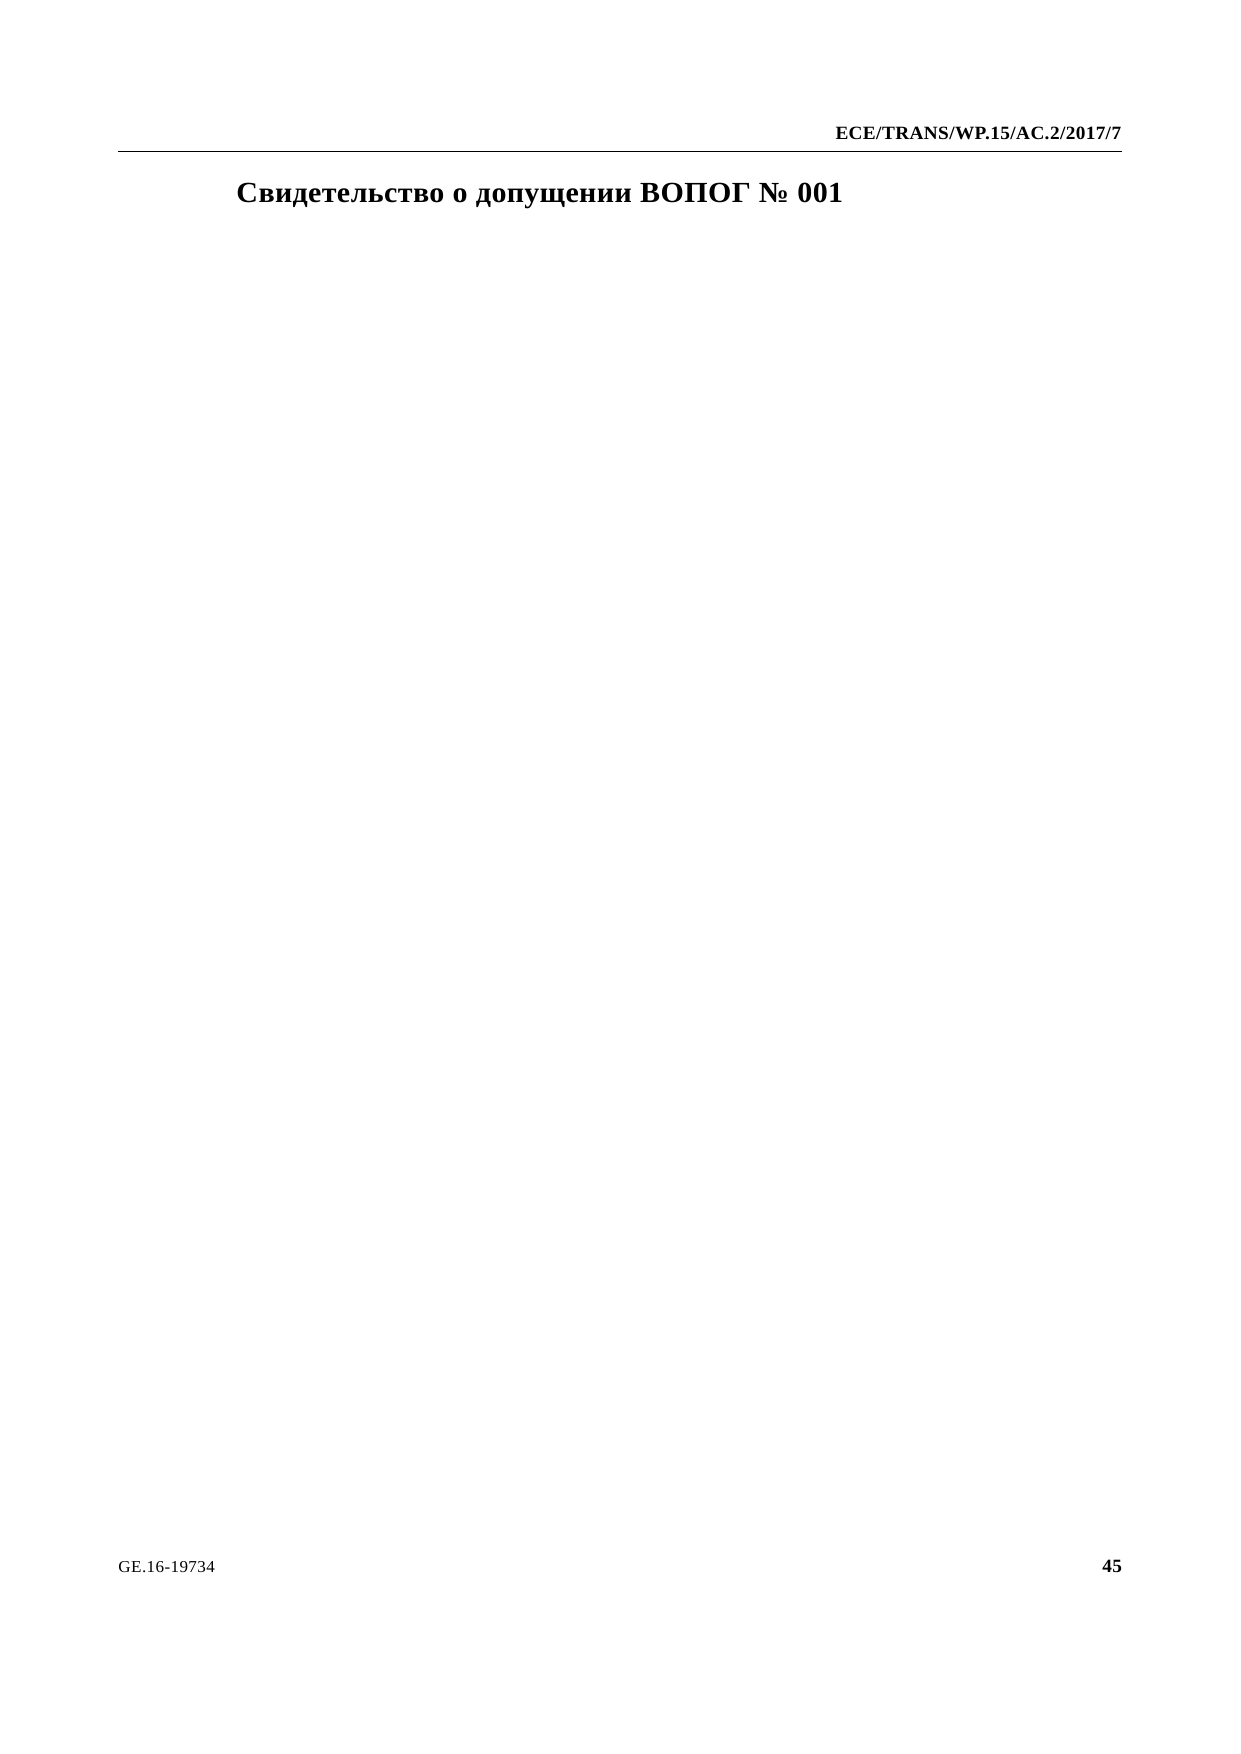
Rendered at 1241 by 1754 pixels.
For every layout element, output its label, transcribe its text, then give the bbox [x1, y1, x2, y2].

text Свидетельство о допущении ВОПОГ № 001 [236, 177, 1004, 208]
